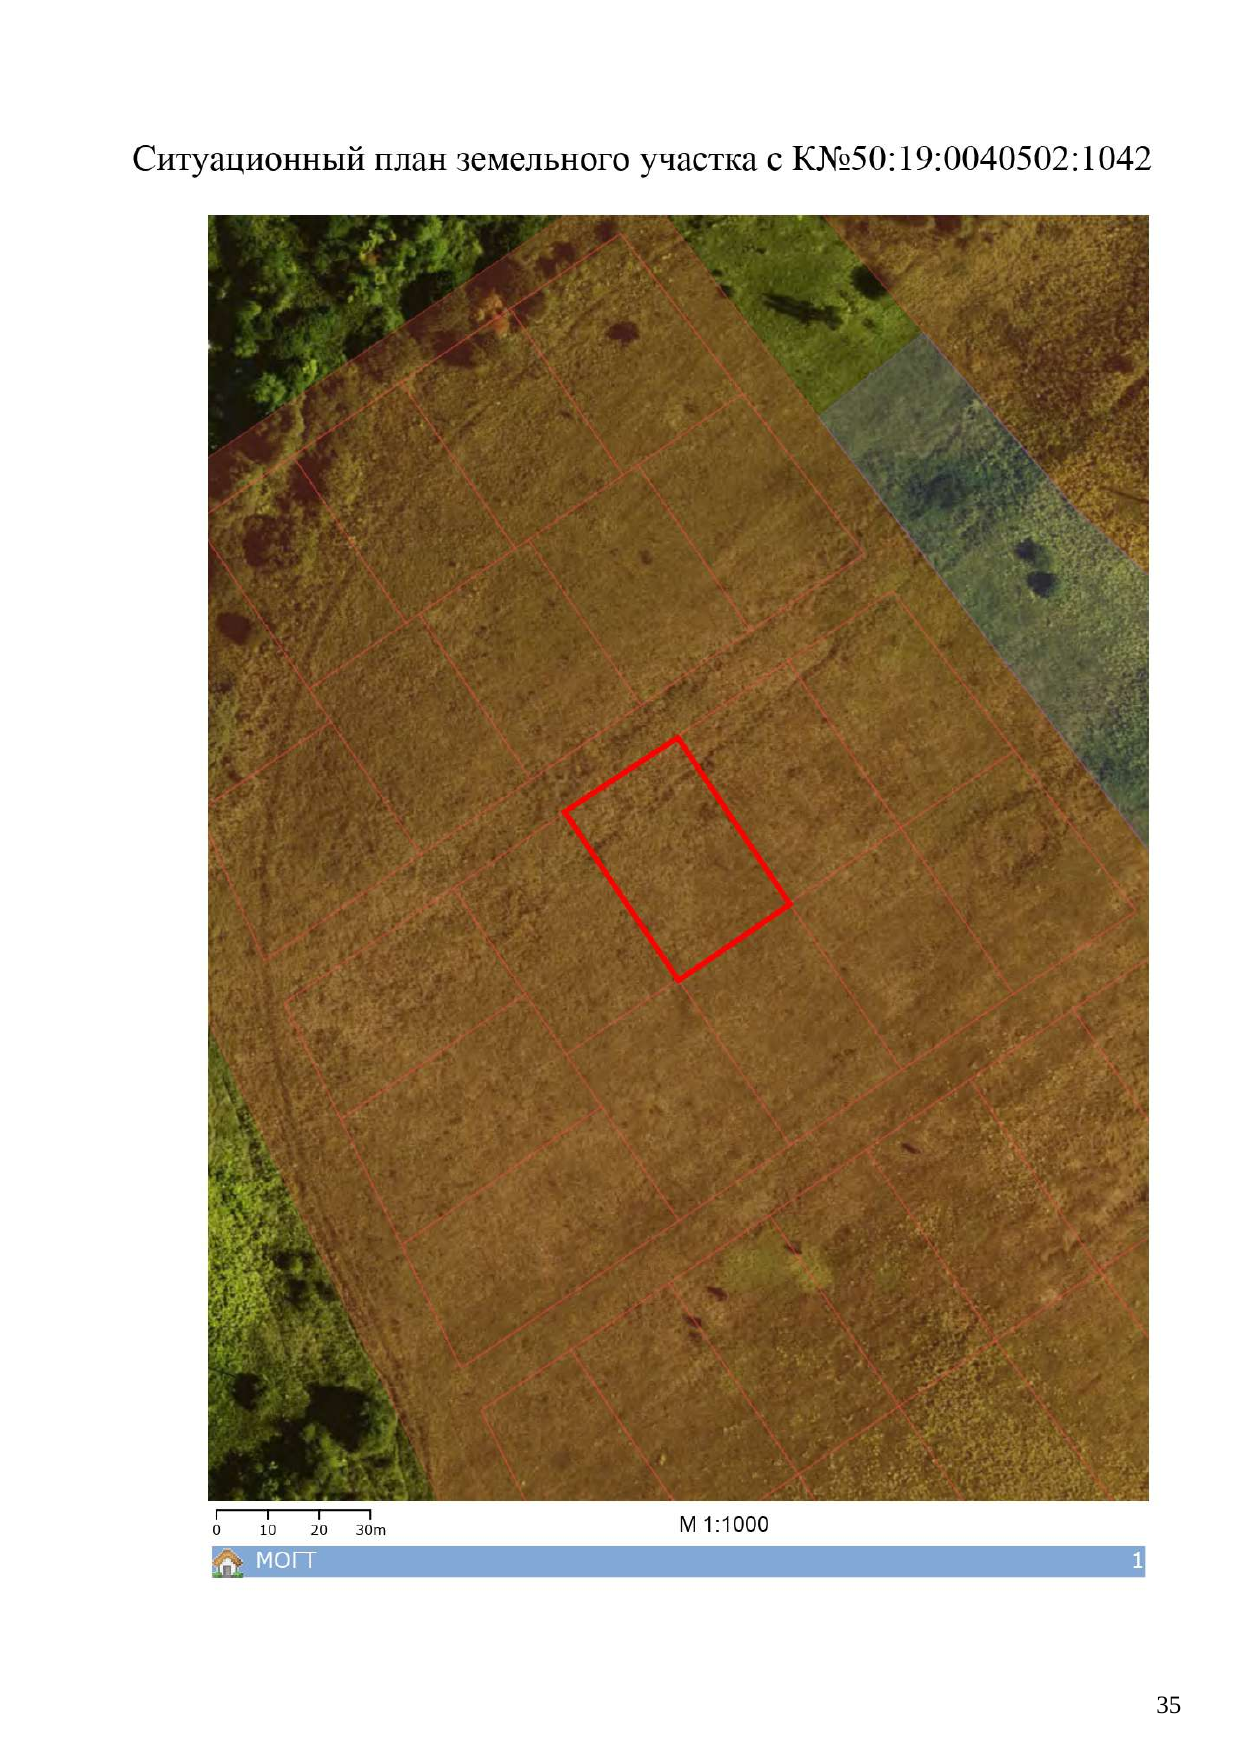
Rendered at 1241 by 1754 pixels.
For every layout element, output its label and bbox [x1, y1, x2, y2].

picture [103, 88, 1180, 1612]
